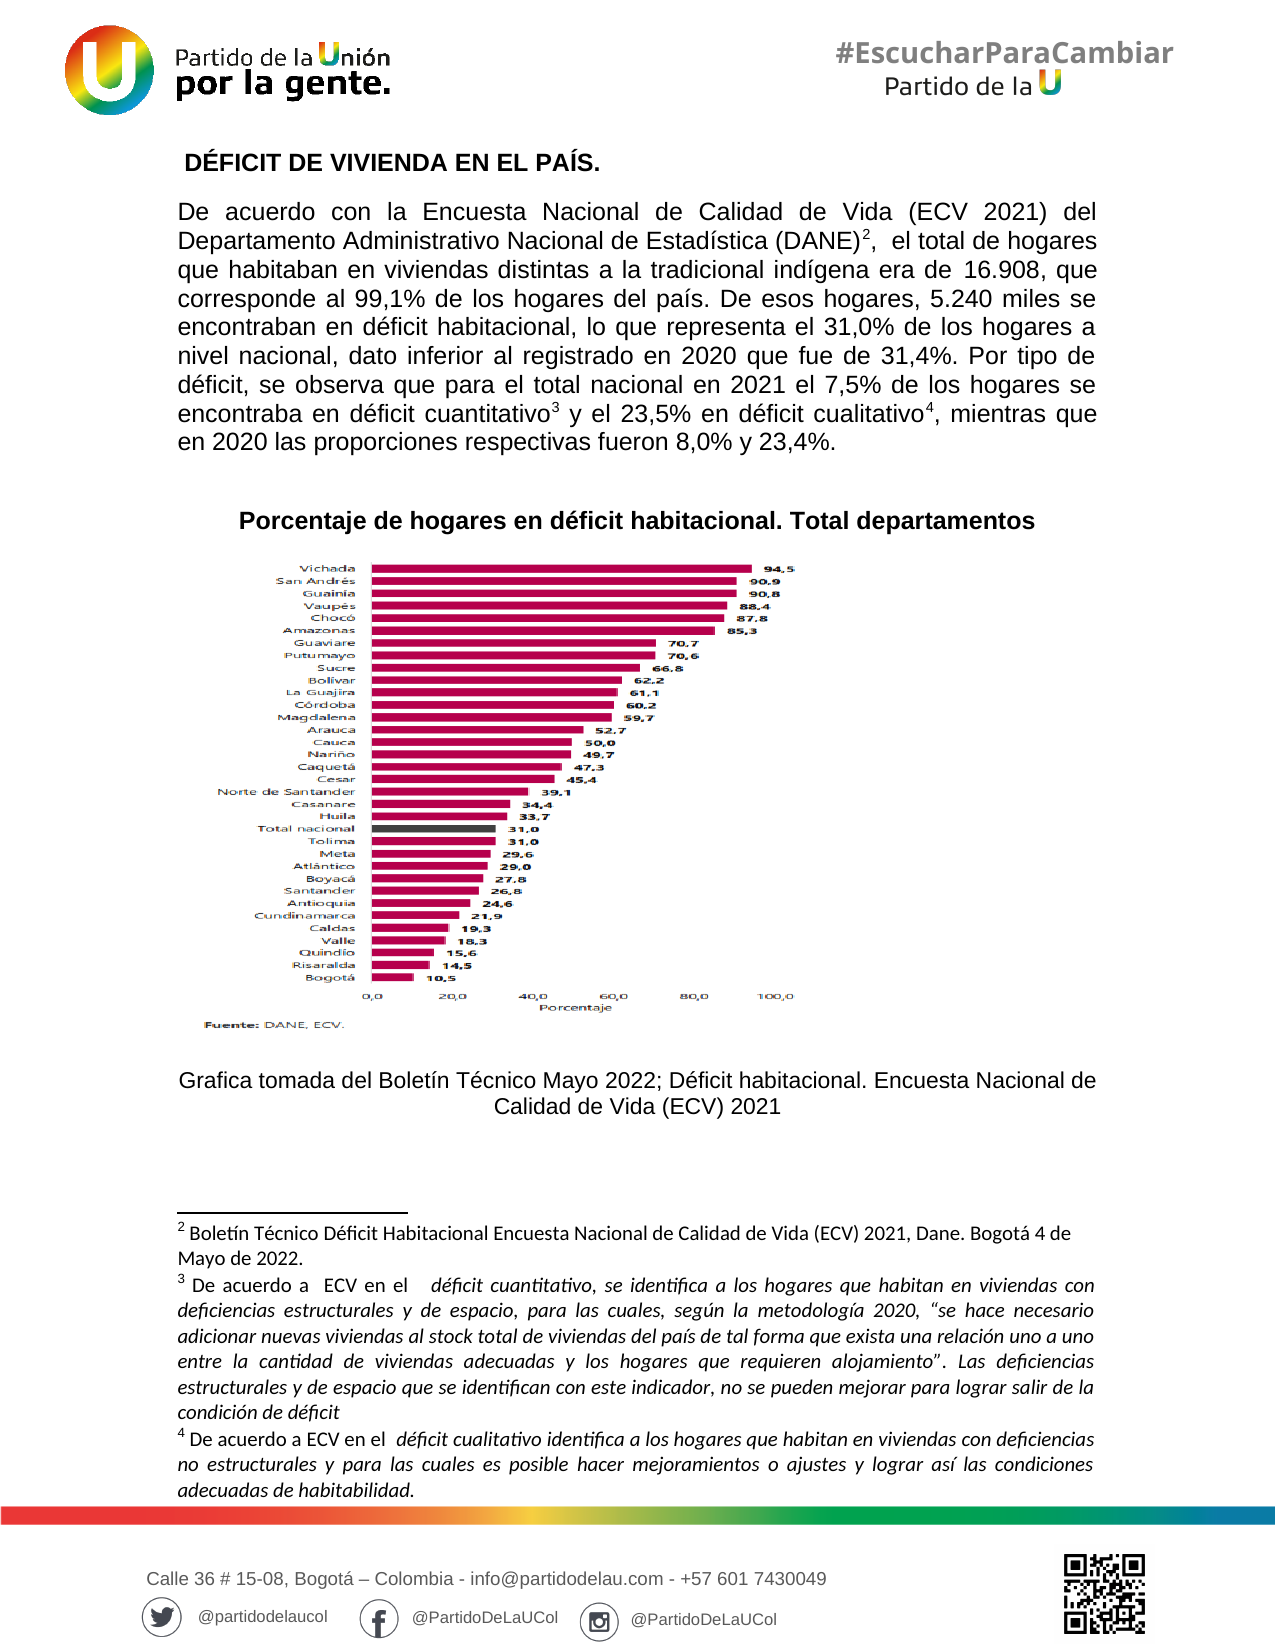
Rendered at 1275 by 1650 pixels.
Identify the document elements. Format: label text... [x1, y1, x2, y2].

picture [177, 555, 1098, 1047]
text Porcentaje de hogares en déficit habitacional. Total departamentos [177, 506, 1098, 534]
picture [1054, 1544, 1155, 1644]
text De acuerdo con la Encuesta Nacional de Calidad de Vida (ECV 2021) del Departamento Administrativo Nacional de Estadística (DANE), el total de hogares que habitaban en viviendas distintas a la tradicional indígena era de 16.908, que corresponde al 99,1% de los hogares del país. De esos hogares, 5.240 miles se encontraban en déficit habitacional, lo que representa el 31,0% de los hogares a nivel nacional, dato inferior al registrado en 2020 que fue de 31,4%. Por tipo de déficit, se observa que para el total nacional en 2021 el 7,5% de los hogares se encontraba en déficit cuantitativo y el 23,5% en déficit cualitativo, mientras que en 2020 las proporciones respectivas fueron 8,0% y 23,4%. [177, 197, 1098, 456]
picture [2, 1507, 1199, 1524]
picture [60, 23, 394, 119]
picture [884, 67, 1062, 98]
picture [356, 1597, 400, 1639]
picture [576, 1600, 620, 1642]
picture [138, 1595, 183, 1637]
text Grafica tomada del Boletín Técnico Mayo 2022; Déficit habitacional. Encuesta Nacional de Calidad de Vida (ECV) 2021 [177, 1067, 1098, 1119]
text DÉFICIT DE VIVIENDA EN EL PAÍS. [177, 148, 1098, 176]
